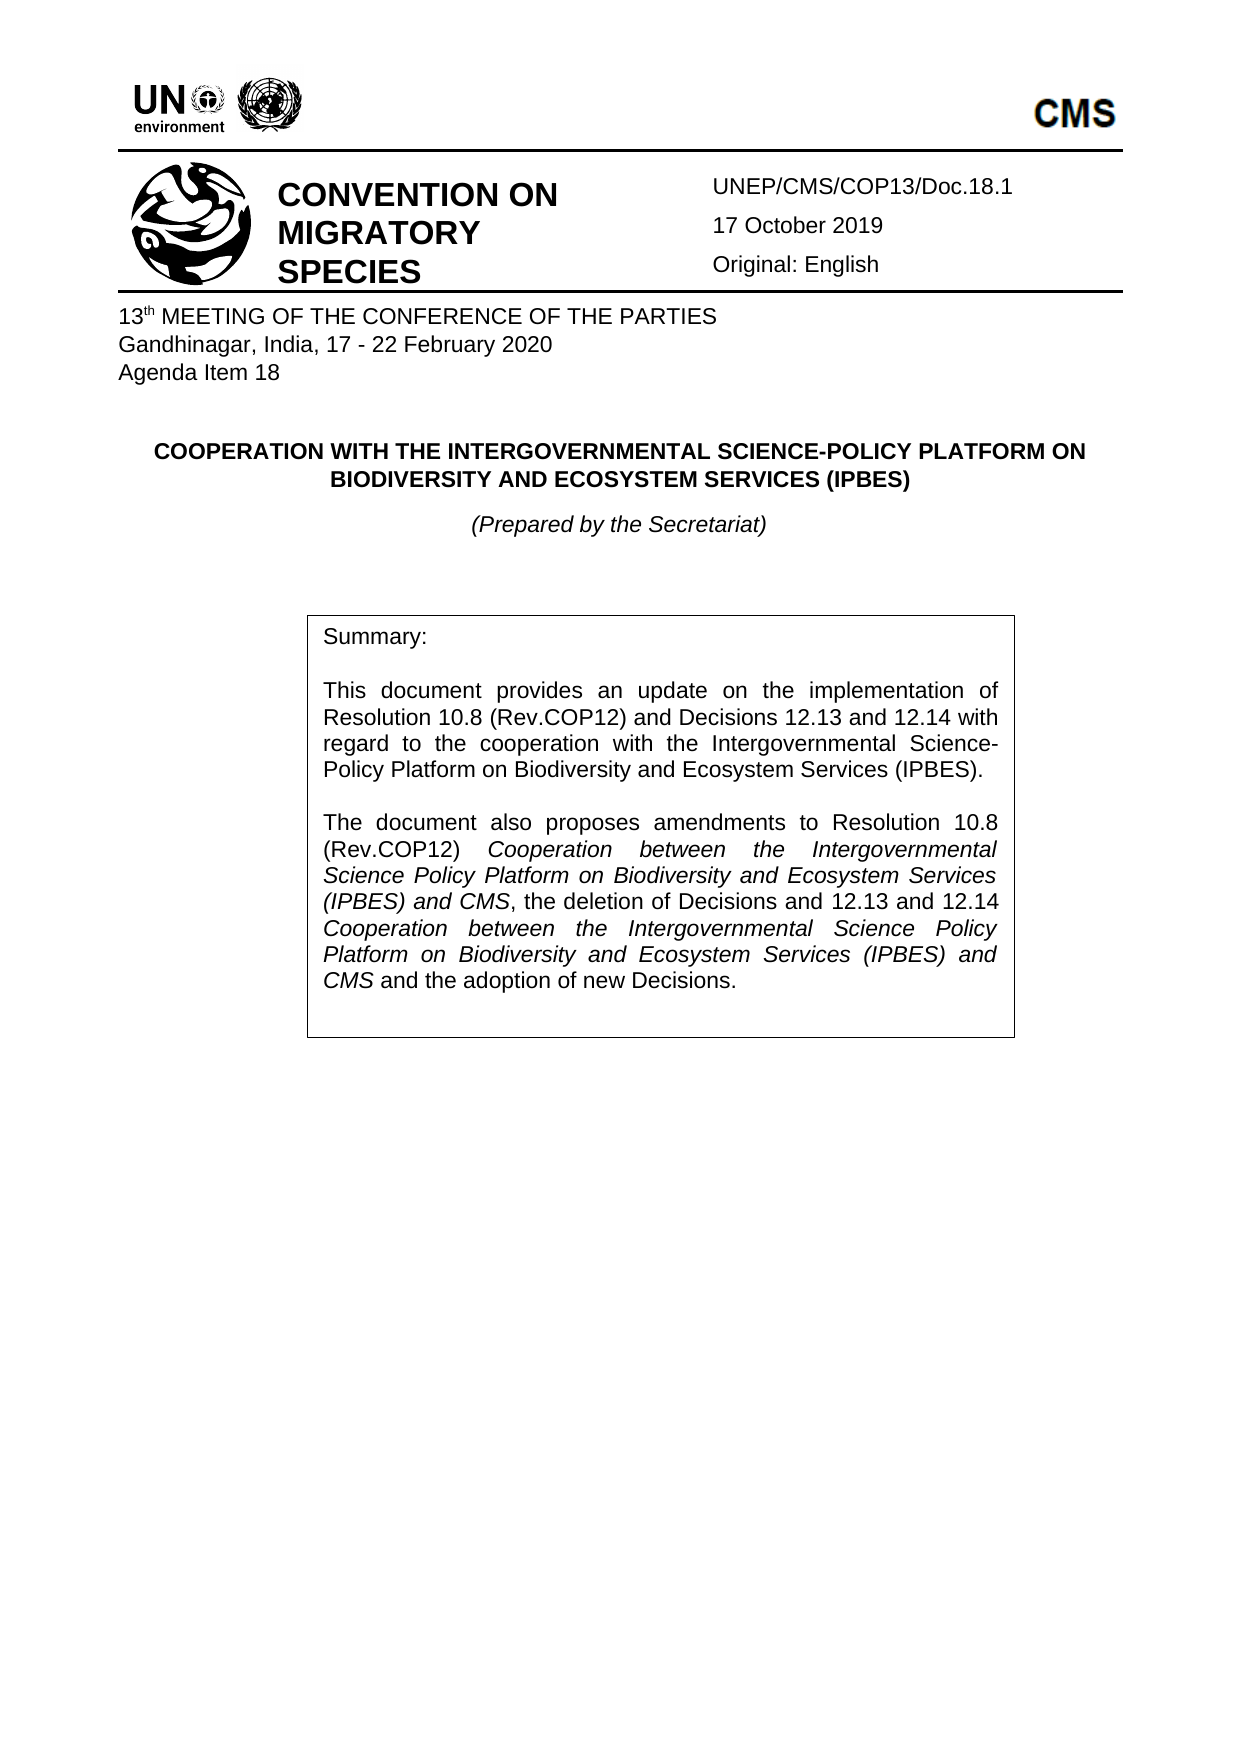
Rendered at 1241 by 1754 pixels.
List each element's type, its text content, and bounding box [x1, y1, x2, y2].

table_header [118, 152, 277, 290]
text Gandhinagar, India, 17 - 22 February 2020 [118, 331, 1122, 357]
text COOPERATION WITH THE INTERGOVERNMENTAL SCIENCE-POLICY PLATFORM ON BIODIVERSITY AND ECOSYSTEM SERVICES (IPBES) [118, 438, 1122, 493]
picture [127, 78, 228, 138]
table_header CONVENTION ON MIGRATORY SPECIES [277, 152, 701, 290]
table_header UNEP/CMS/COP13/Doc.18.1 17 October 2019 Original: English [701, 152, 1123, 290]
text 13th MEETING OF THE CONFERENCE OF THE PARTIES [118, 303, 1122, 329]
text Agenda Item 18 [118, 359, 1122, 385]
text (Prepared by the Secretariat) [118, 511, 1122, 538]
picture [1032, 92, 1121, 136]
